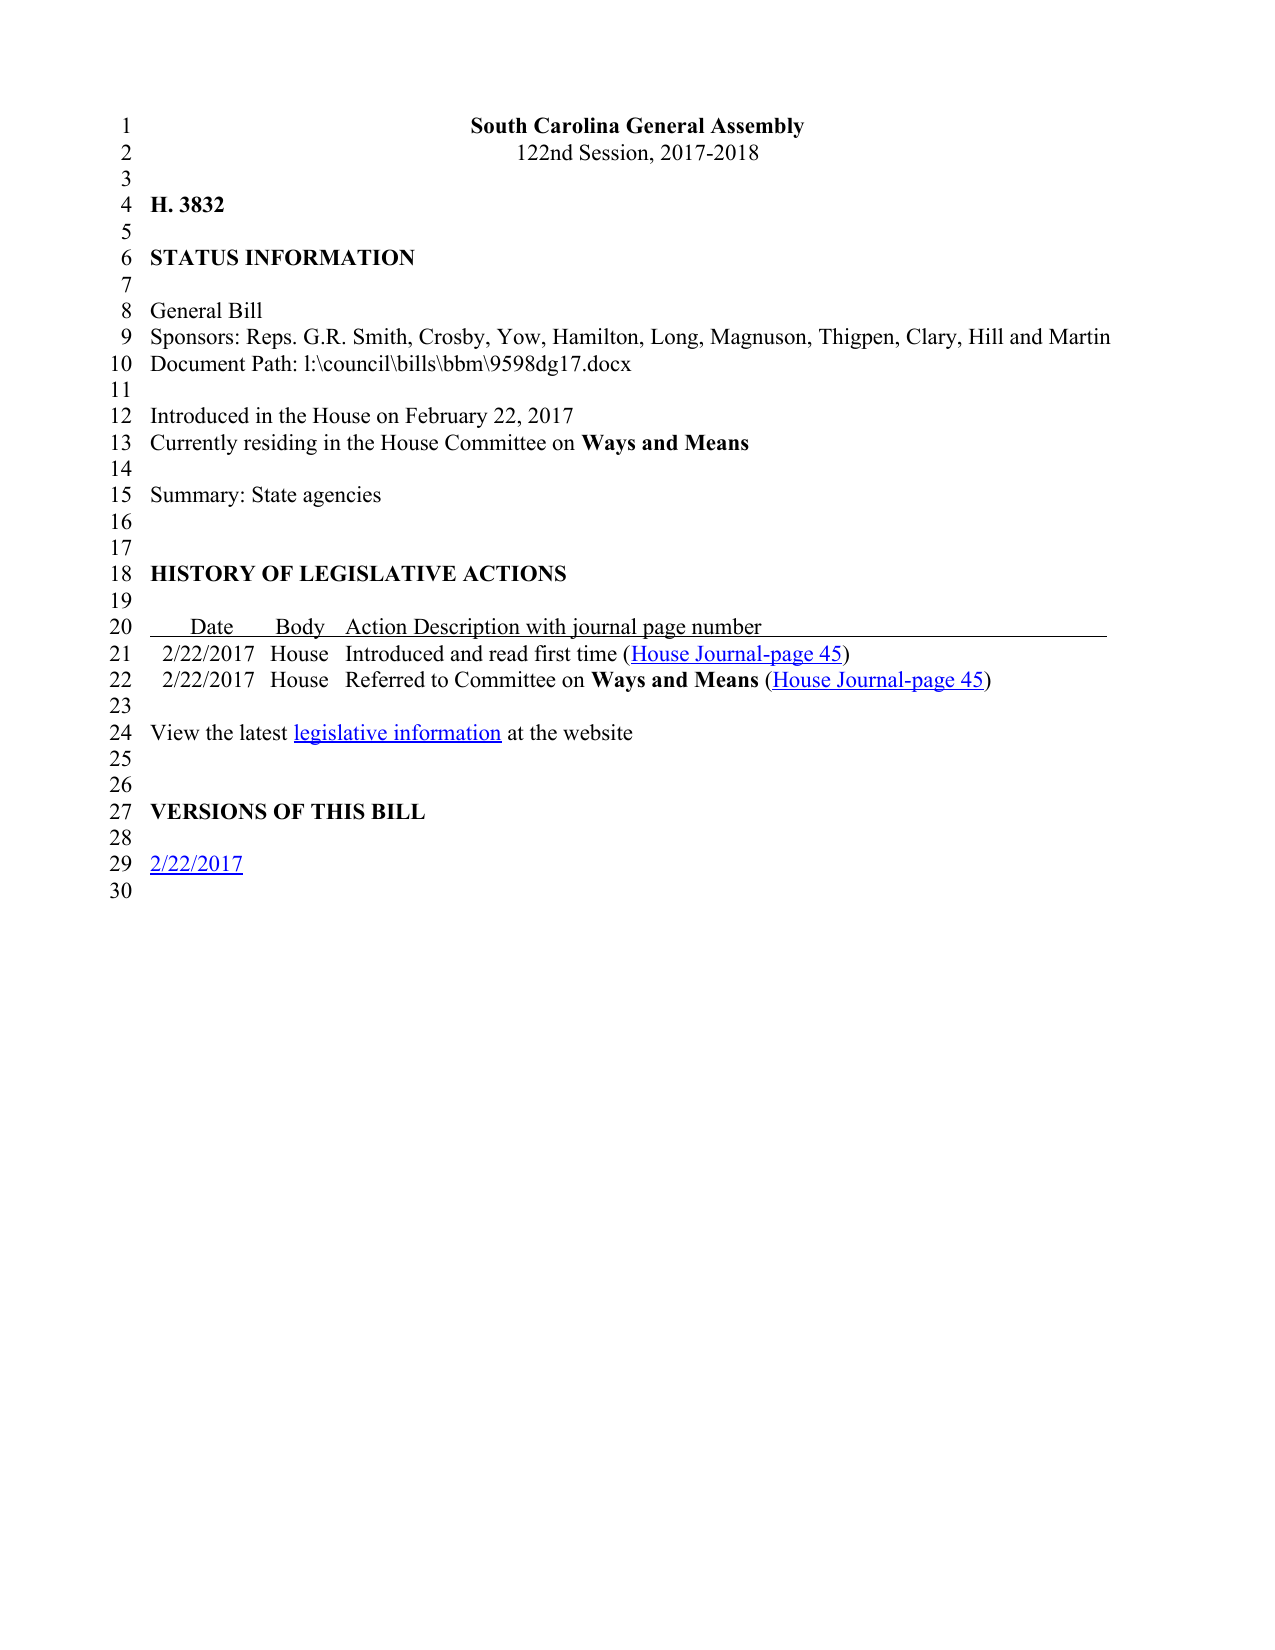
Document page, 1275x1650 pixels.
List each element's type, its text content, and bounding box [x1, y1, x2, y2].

text H. 3832 [150, 192, 1125, 218]
text VERSIONS OF THIS BILL [150, 798, 1125, 824]
text Summary: State agencies [150, 481, 1125, 508]
text General Bill [150, 297, 1125, 323]
text 2/22/2017 House Referred to Committee on Ways and Means (House Journal-page 45) [150, 666, 1125, 692]
text Date Body Action Description with journal page number [150, 613, 1125, 639]
text 2/22/2017 [150, 850, 1125, 877]
text Document Path: l:\council\bills\bbm\9598dg17.docx [150, 350, 1125, 376]
text STATUS INFORMATION [150, 244, 1125, 271]
text South Carolina General Assembly [150, 112, 1125, 139]
text 2/22/2017 House Introduced and read first time (House Journal-page 45) [150, 639, 1125, 666]
text View the latest legislative information at the website [150, 719, 1125, 745]
text Currently residing in the House Committee on Ways and Means [150, 429, 1125, 455]
text Introduced in the House on February 22, 2017 [150, 402, 1125, 429]
text Sponsors: Reps. G.R. Smith, Crosby, Yow, Hamilton, Long, Magnuson, Thigpen, Clary, Hill and Martin [150, 323, 1125, 350]
text 122nd Session, 2017-2018 [150, 139, 1125, 165]
text HISTORY OF LEGISLATIVE ACTIONS [150, 561, 1125, 587]
